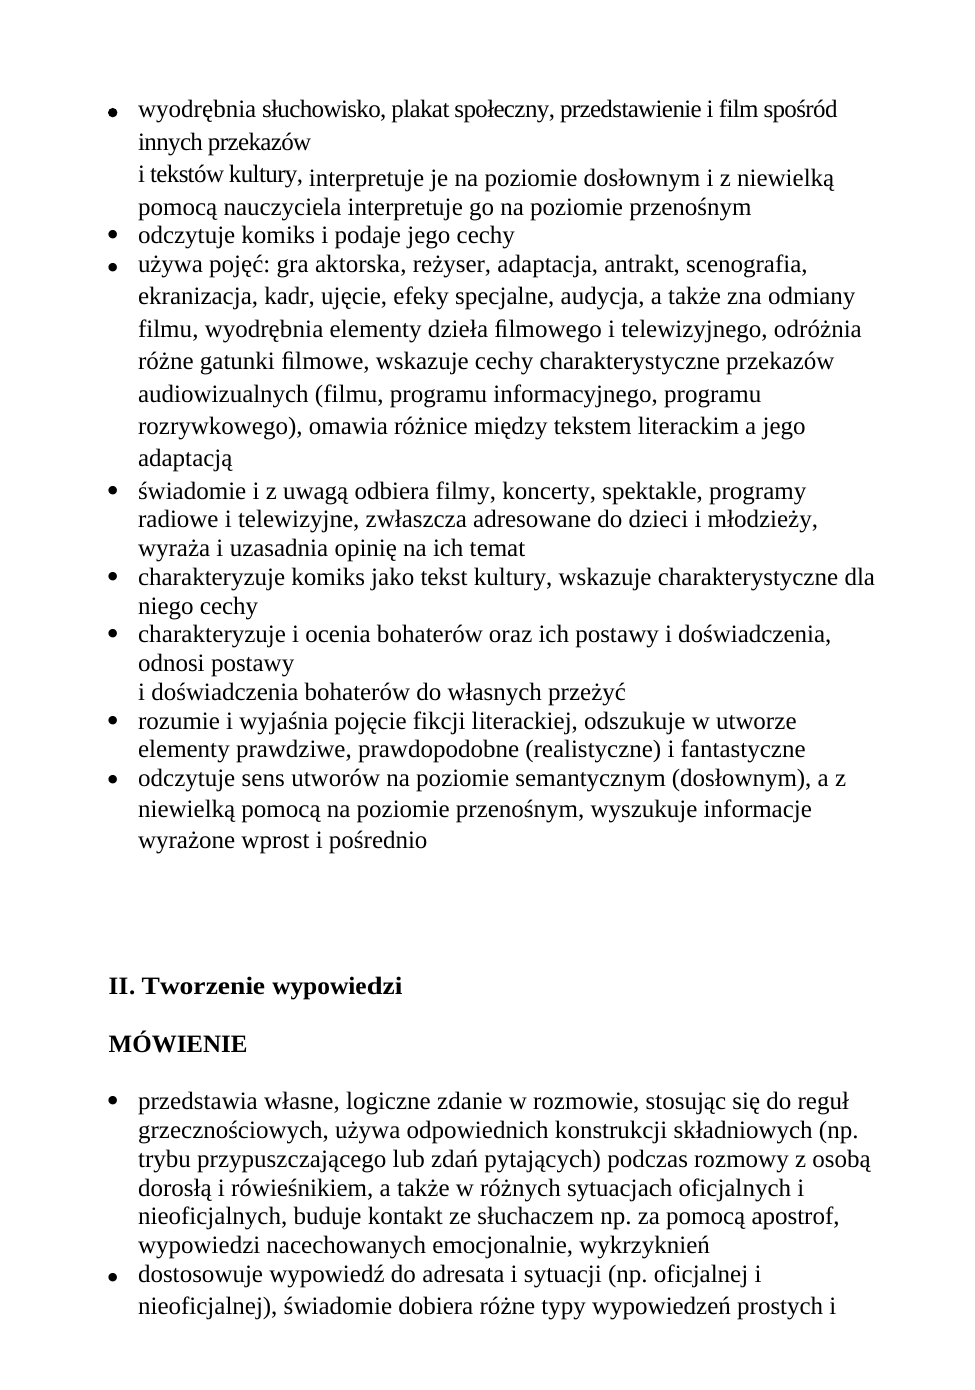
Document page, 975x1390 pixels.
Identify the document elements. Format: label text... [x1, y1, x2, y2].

list charakteryzuje i ocenia bohaterów oraz ich postawy i doświadczenia, odnosi postawy i doświadczenia bohaterów do własnych przeżyć [108, 619, 877, 706]
list przedstawia własne, logiczne zdanie w rozmowie, stosując się do reguł grzecznościowych, używa odpowiednich konstrukcji składniowych (np. trybu przypuszczającego lub zdań pytających) podczas rozmowy z osobą dorosłą i rówieśnikiem, a także w różnych sytuacjach oficjalnych i nieoficjalnych, buduje kontakt ze słuchaczem np. za pomocą apostrof, wypowiedzi nacechowanych emocjonalnie, wykrzyknień [108, 1086, 876, 1259]
list rozumie i wyjaśnia pojęcie fikcji literackiej, odszukuje w utworze elementy prawdziwe, prawdopodobne (realistyczne) i fantastyczne [108, 706, 877, 763]
list odczytuje sens utworów na poziomie semantycznym (dosłownym), a z niewielką pomocą na poziomie przenośnym, wyszukuje informacje wyrażone wprost i pośrednio [108, 763, 885, 856]
list wyodrębnia słuchowisko, plakat społeczny, przedstawienie i film spośród innych przekazów i tekstów kultury, interpretuje je na poziomie dosłownym i z niewielką pomocą nauczyciela interpretuje go na poziomie przenośnym [108, 94, 885, 220]
list używa pojęć: gra aktorska, reżyser, adaptacja, antrakt, scenografia, ekranizacja, kadr, ujęcie, efeky specjalne, audycja, a także zna odmiany filmu, wyodrębnia elementy dzieła ﬁlmowego i telewizyjnego, odróżnia różne gatunki ﬁlmowe, wskazuje cechy charakterystyczne przekazów audiowizualnych (filmu, programu informacyjnego, programu rozrywkowego), omawia różnice między tekstem literackim a jego adaptacją [108, 249, 885, 476]
list świadomie i z uwagą odbiera filmy, koncerty, spektakle, programy radiowe i telewizyjne, zwłaszcza adresowane do dzieci i młodzieży, wyraża i uzasadnia opinię na ich temat [108, 476, 883, 562]
text MÓWIENIE [108, 1029, 885, 1058]
list charakteryzuje komiks jako tekst kultury, wskazuje charakterystyczne dla niego cechy [108, 562, 885, 619]
text II. Tworzenie wypowiedzi [108, 971, 885, 1000]
list odczytuje komiks i podaje jego cechy [108, 220, 885, 249]
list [108, 1259, 885, 1324]
